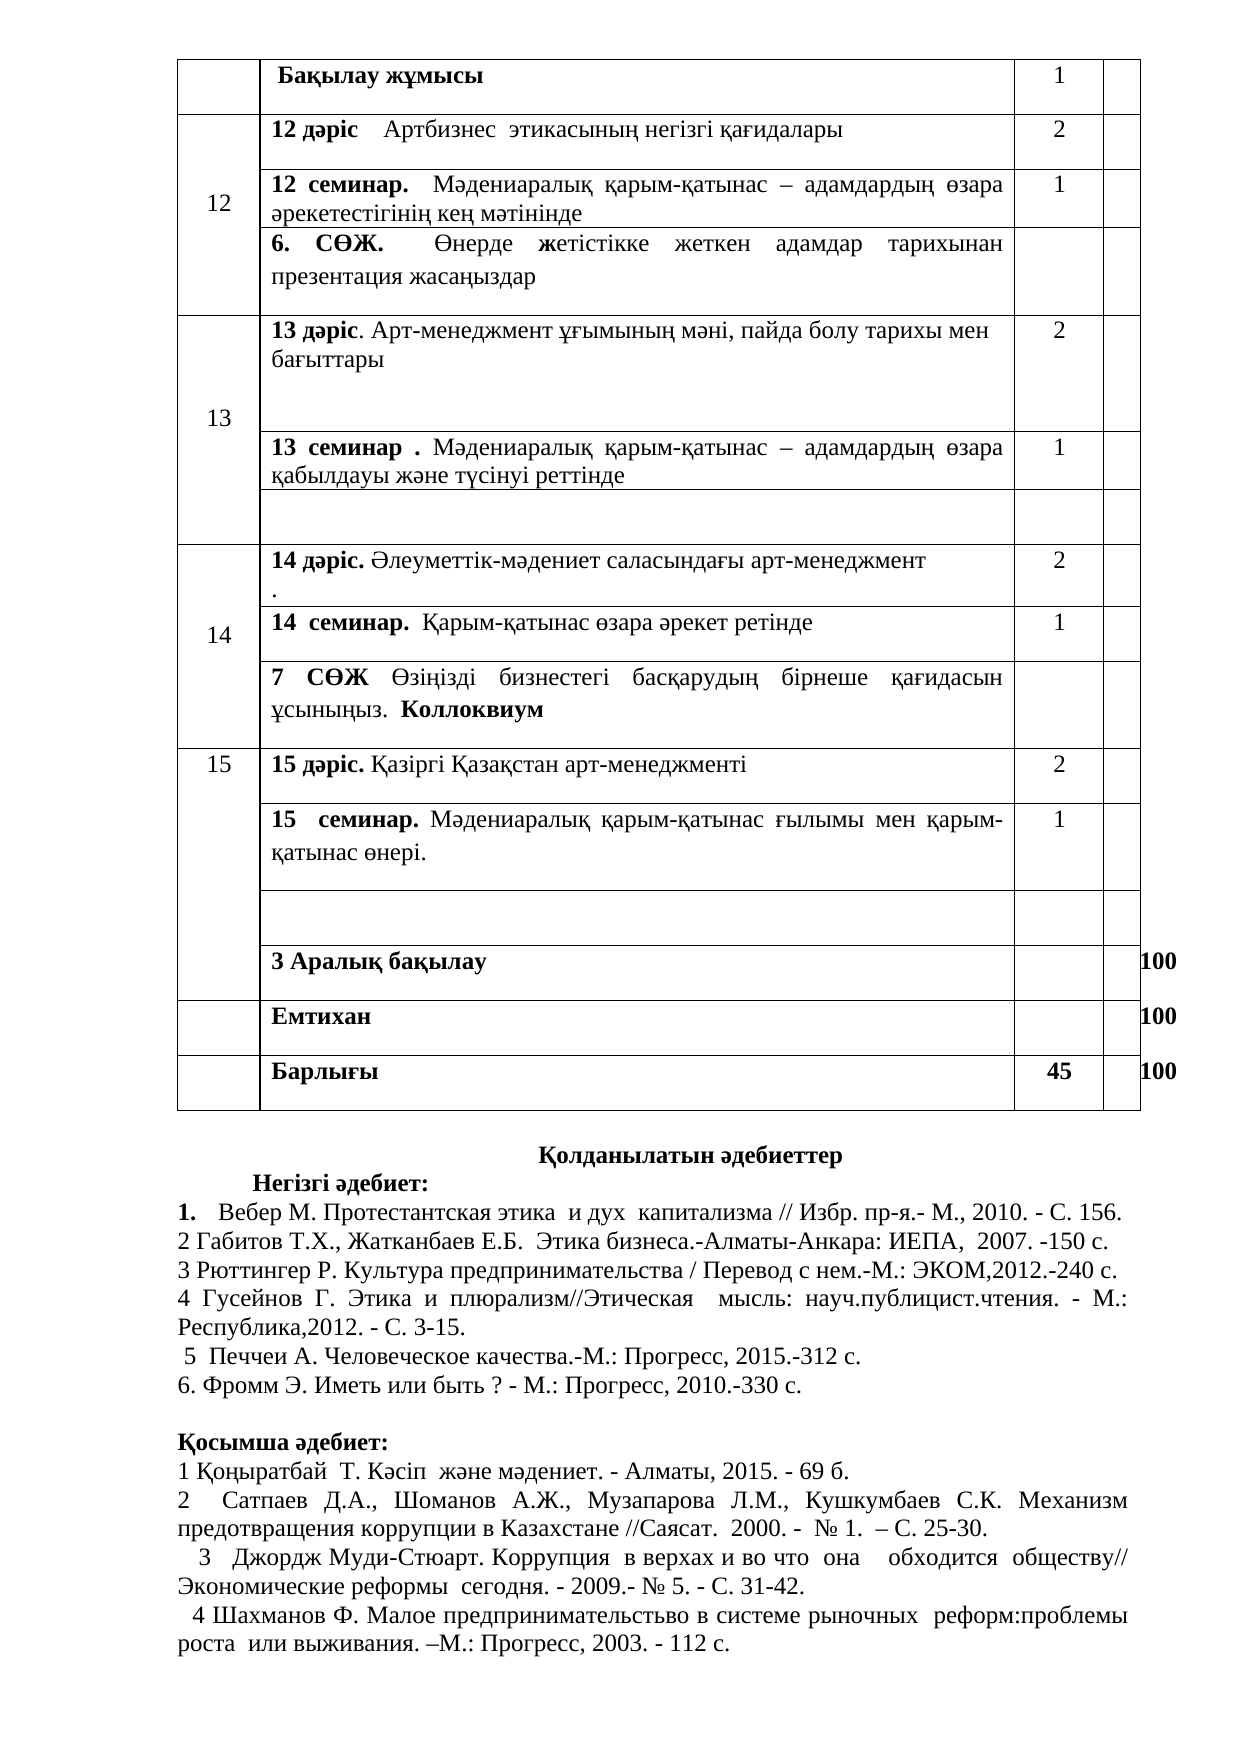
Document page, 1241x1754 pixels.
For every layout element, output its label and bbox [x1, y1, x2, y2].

table_header [166, 59, 1140, 1657]
